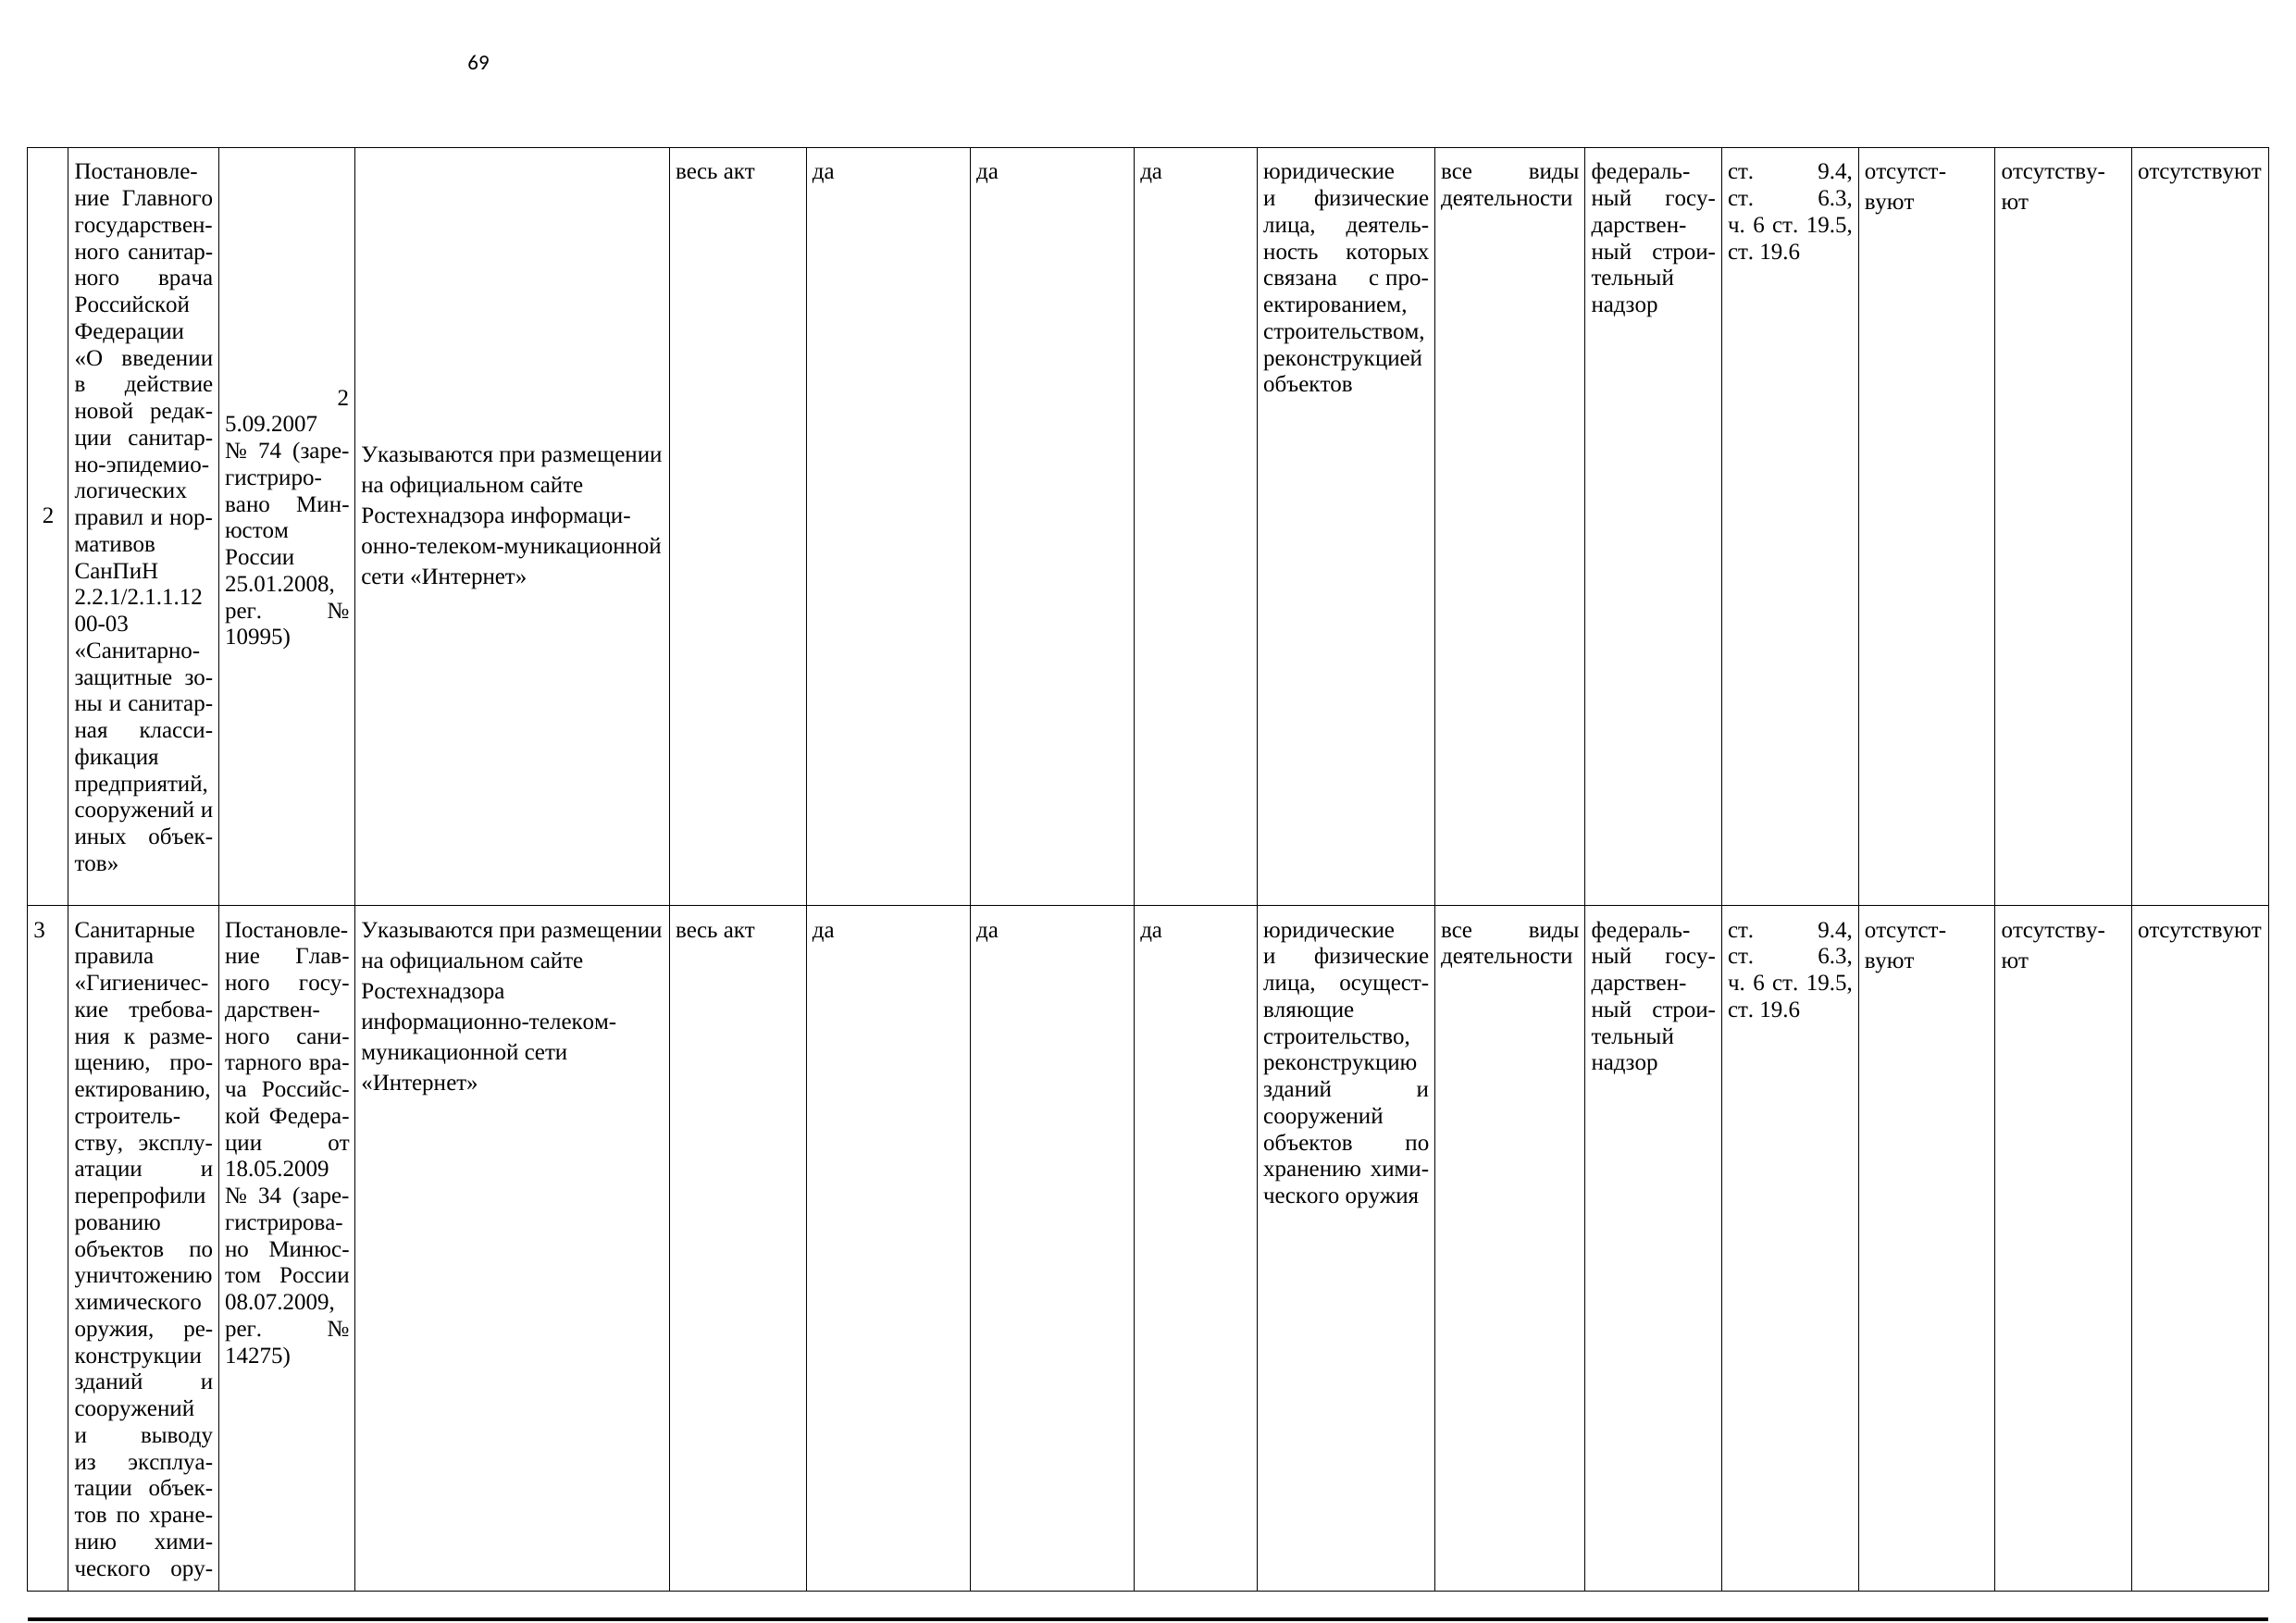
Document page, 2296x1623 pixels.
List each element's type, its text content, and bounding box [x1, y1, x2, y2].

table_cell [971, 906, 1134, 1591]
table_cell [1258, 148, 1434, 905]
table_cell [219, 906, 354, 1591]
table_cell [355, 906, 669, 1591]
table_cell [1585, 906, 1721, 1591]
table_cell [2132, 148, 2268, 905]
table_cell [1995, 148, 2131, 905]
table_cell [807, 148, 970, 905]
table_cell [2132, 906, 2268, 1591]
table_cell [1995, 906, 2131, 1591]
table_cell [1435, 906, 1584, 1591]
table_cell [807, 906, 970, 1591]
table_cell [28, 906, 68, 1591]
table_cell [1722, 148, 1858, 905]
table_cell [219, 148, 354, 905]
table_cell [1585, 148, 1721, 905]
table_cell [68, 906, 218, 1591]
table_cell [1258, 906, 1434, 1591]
table_cell 2 [28, 148, 68, 905]
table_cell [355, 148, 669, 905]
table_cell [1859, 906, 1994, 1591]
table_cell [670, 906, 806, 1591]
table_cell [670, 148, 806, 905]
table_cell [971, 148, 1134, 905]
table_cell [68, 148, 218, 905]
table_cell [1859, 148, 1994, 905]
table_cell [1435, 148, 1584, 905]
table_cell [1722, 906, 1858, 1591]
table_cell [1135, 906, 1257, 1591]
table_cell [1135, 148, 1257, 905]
